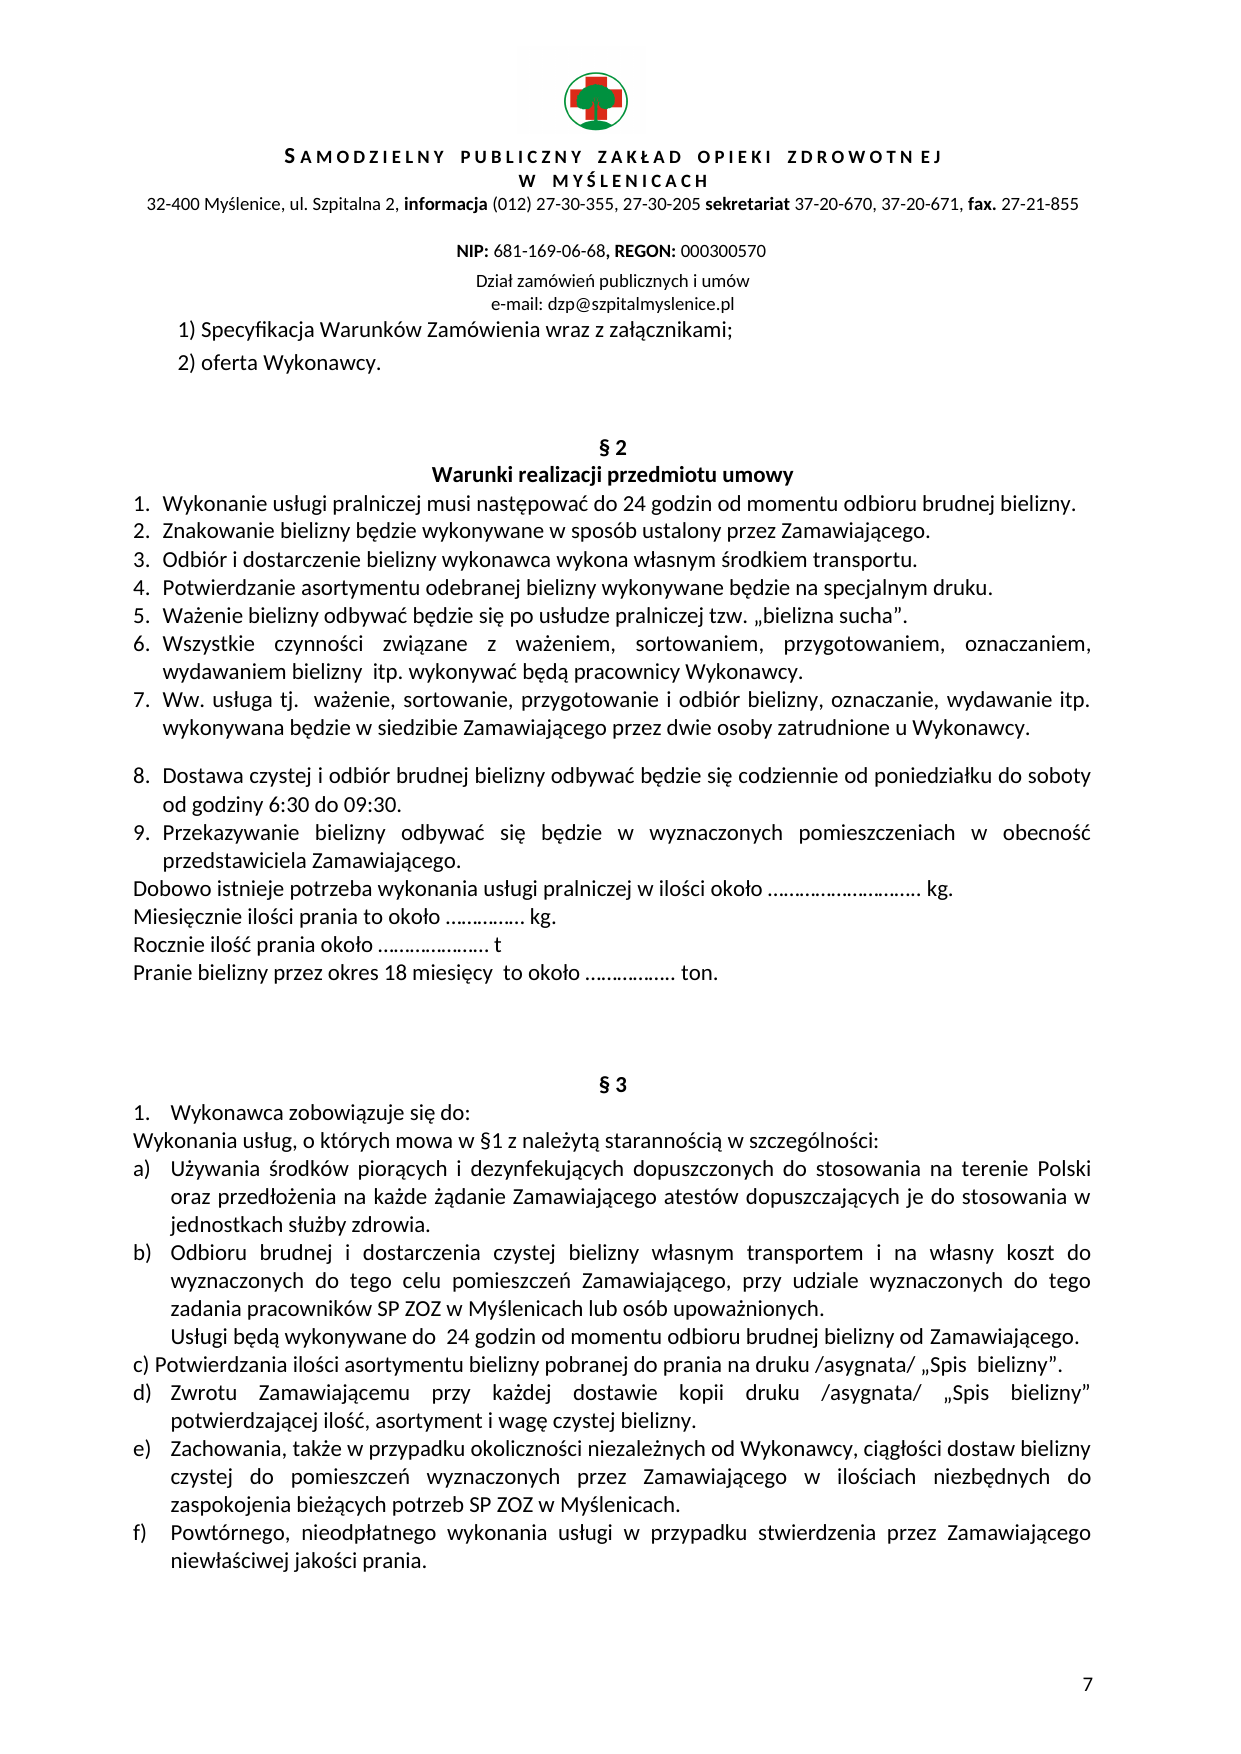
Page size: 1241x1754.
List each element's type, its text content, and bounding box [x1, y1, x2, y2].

text § 2 [133, 433, 1093, 461]
text § 3 [133, 1070, 1093, 1098]
list Używania środków piorących i dezynfekujących dopuszczonych do stosowania na terenie Polski oraz przedłożenia na każde żądanie Zamawiającego atestów dopuszczających je do stosowania w jednostkach służby zdrowia. [133, 1154, 1093, 1238]
text Usługi będą wykonywane do 24 godzin od momentu odbioru brudnej bielizny od Zamawiającego. [170, 1322, 1093, 1350]
text Wykonania usług, o których mowa w §1 z należytą starannością w szczególności: [133, 1126, 1093, 1154]
text Pranie bielizny przez okres 18 miesięcy to około …………….. ton. [133, 958, 1093, 986]
list Wszystkie czynności związane z ważeniem, sortowaniem, przygotowaniem, oznaczaniem, wydawaniem bielizny itp. wykonywać będą pracownicy Wykonawcy. [133, 629, 1093, 685]
list Potwierdzanie asortymentu odebranej bielizny wykonywane będzie na specjalnym druku. [133, 573, 1093, 601]
text Miesięcznie ilości prania to około …………… kg. [133, 902, 1093, 930]
list 2) oferta Wykonawcy. [177, 348, 1093, 377]
list Wykonawca zobowiązuje się do: [133, 1098, 1093, 1126]
text Rocznie ilość prania około ………………… t [133, 930, 1093, 958]
list Wykonanie usługi pralniczej musi następować do 24 godzin od momentu odbioru brudnej bielizny. [133, 489, 1093, 517]
text Dobowo istnieje potrzeba wykonania usługi pralniczej w ilości około ……………………….. kg. [133, 874, 1093, 902]
list Odbiór i dostarczenie bielizny wykonawca wykona własnym środkiem transportu. [133, 545, 1093, 573]
list Zachowania, także w przypadku okoliczności niezależnych od Wykonawcy, ciągłości dostaw bielizny czystej do pomieszczeń wyznaczonych przez Zamawiającego w ilościach niezbędnych do zaspokojenia bieżących potrzeb SP ZOZ w Myślenicach. [133, 1434, 1093, 1518]
text Warunki realizacji przedmiotu umowy [133, 461, 1093, 489]
list Ważenie bielizny odbywać będzie się po usłudze pralniczej tzw. „bielizna sucha”. [133, 601, 1093, 629]
list Odbioru brudnej i dostarczenia czystej bielizny własnym transportem i na własny koszt do wyznaczonych do tego celu pomieszczeń Zamawiającego, przy udziale wyznaczonych do tego zadania pracowników SP ZOZ w Myślenicach lub osób upoważnionych. [133, 1238, 1093, 1322]
list Znakowanie bielizny będzie wykonywane w sposób ustalony przez Zamawiającego. [133, 517, 1093, 545]
list Dostawa czystej i odbiór brudnej bielizny odbywać będzie się codziennie od poniedziałku do soboty od godziny 6:30 do 09:30. [133, 762, 1093, 818]
text c) Potwierdzania ilości asortymentu bielizny pobranej do prania na druku /asygnata/ „Spis bielizny”. [133, 1350, 1093, 1378]
picture [517, 46, 647, 134]
list Przekazywanie bielizny odbywać się będzie w wyznaczonych pomieszczeniach w obecność przedstawiciela Zamawiającego. [133, 818, 1093, 874]
list Zwrotu Zamawiającemu przy każdej dostawie kopii druku /asygnata/ „Spis bielizny” potwierdzającej ilość, asortyment i wagę czystej bielizny. [133, 1378, 1093, 1434]
list Powtórnego, nieodpłatnego wykonania usługi w przypadku stwierdzenia przez Zamawiającego niewłaściwej jakości prania. [133, 1518, 1093, 1574]
list 1) Specyfikacja Warunków Zamówienia wraz z załącznikami; [177, 315, 1093, 343]
list Ww. usługa tj. ważenie, sortowanie, przygotowanie i odbiór bielizny, oznaczanie, wydawanie itp. wykonywana będzie w siedzibie Zamawiającego przez dwie osoby zatrudnione u Wykonawcy. [133, 685, 1093, 741]
